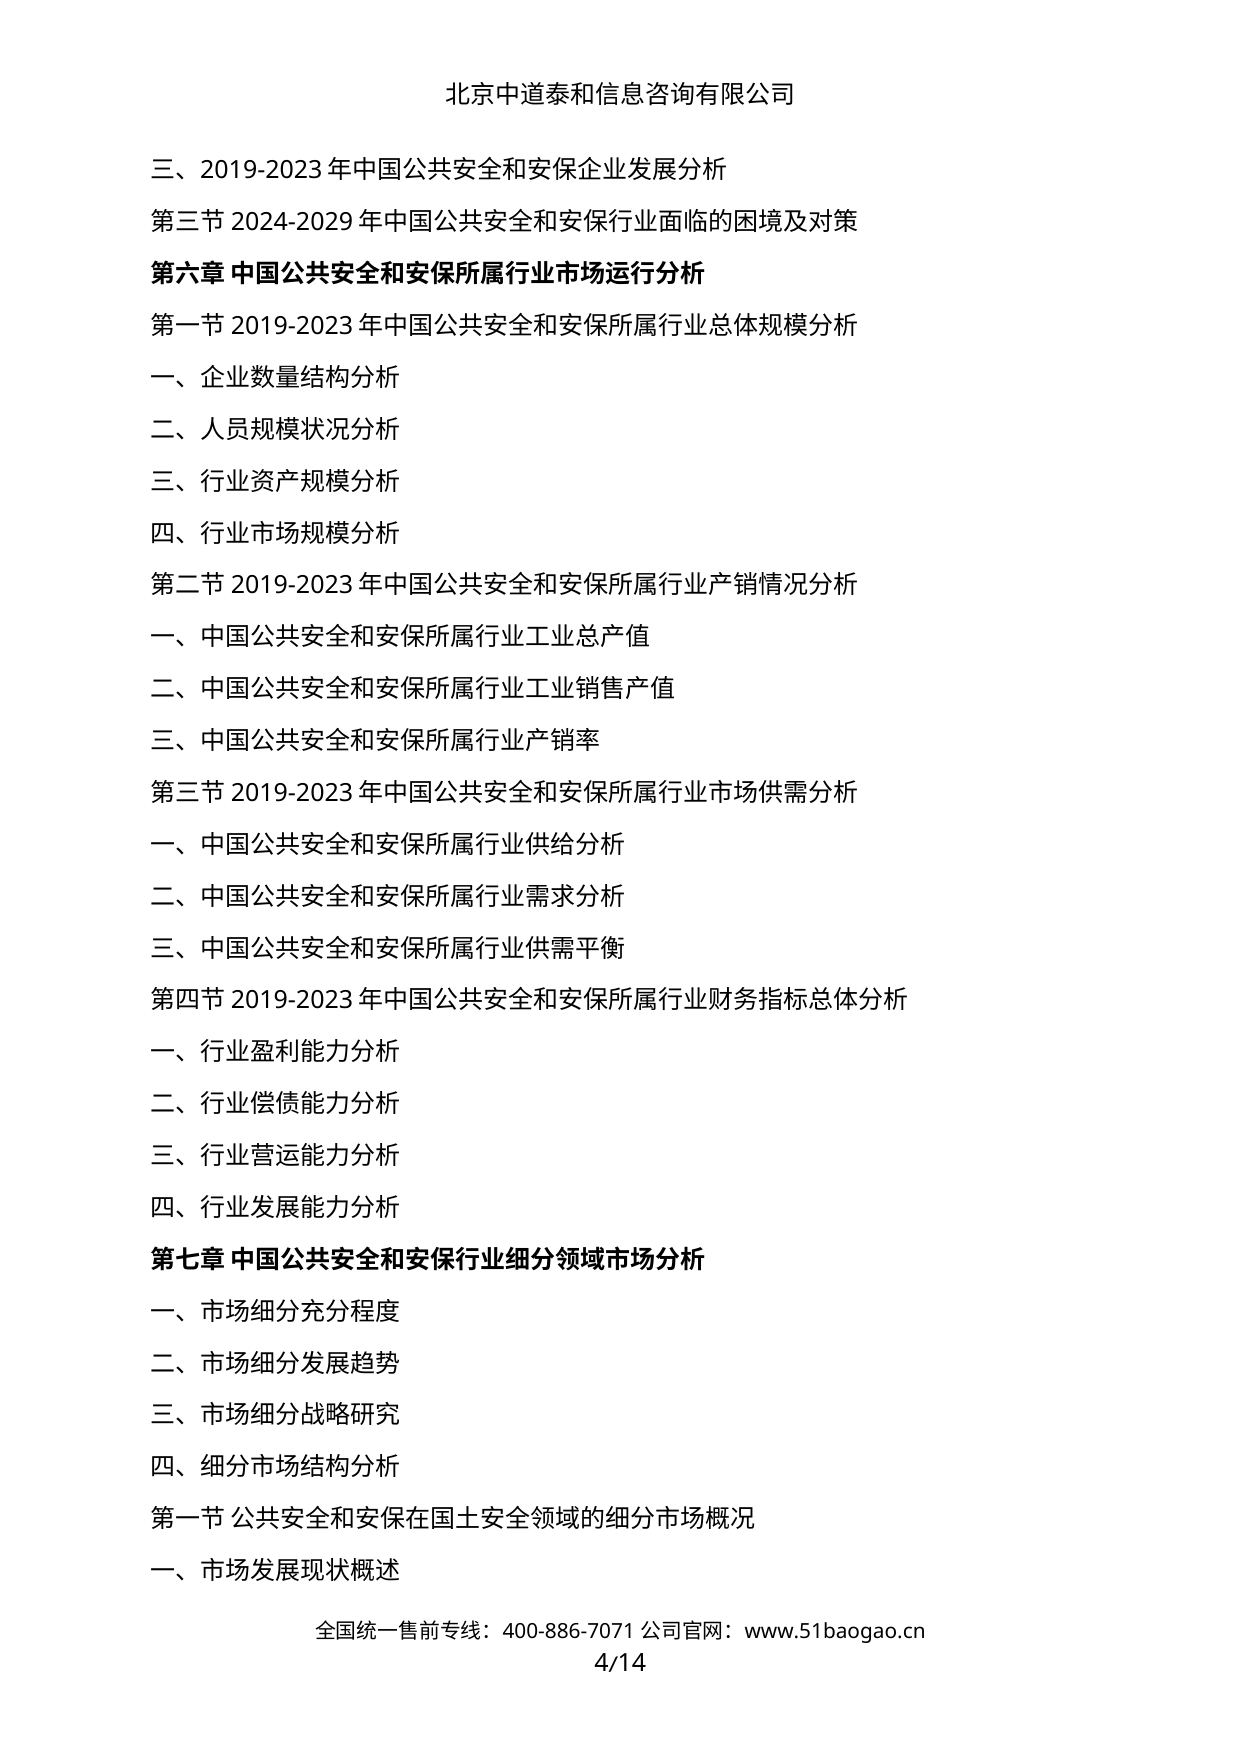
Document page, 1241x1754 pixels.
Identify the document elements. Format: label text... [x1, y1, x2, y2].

text 四、行业市场规模分析 [150, 513, 1090, 549]
text 三、中国公共安全和安保所属行业供需平衡 [150, 928, 1090, 964]
text 二、行业偿债能力分析 [150, 1084, 1090, 1120]
text 三、市场细分战略研究 [150, 1395, 1090, 1431]
text 二、人员规模状况分析 [150, 409, 1090, 446]
text 第二节 2019-2023年中国公共安全和安保所属行业产销情况分析 [150, 565, 1090, 601]
text 第一节 2019-2023年中国公共安全和安保所属行业总体规模分析 [150, 306, 1090, 342]
text 一、行业盈利能力分析 [150, 1032, 1090, 1068]
text 四、行业发展能力分析 [150, 1187, 1090, 1224]
text 第三节 2019-2023年中国公共安全和安保所属行业市场供需分析 [150, 772, 1090, 809]
text 三、行业营运能力分析 [150, 1136, 1090, 1172]
text 二、市场细分发展趋势 [150, 1343, 1090, 1379]
text 一、中国公共安全和安保所属行业供给分析 [150, 824, 1090, 861]
text 四、细分市场结构分析 [150, 1447, 1090, 1483]
text 三、中国公共安全和安保所属行业产销率 [150, 721, 1090, 757]
text 第一节 公共安全和安保在国土安全领域的细分市场概况 [150, 1499, 1090, 1535]
text 一、中国公共安全和安保所属行业工业总产值 [150, 617, 1090, 653]
text 一、市场发展现状概述 [150, 1551, 1090, 1587]
text 第七章 中国公共安全和安保行业细分领域市场分析 [150, 1239, 1090, 1276]
text 第六章 中国公共安全和安保所属行业市场运行分析 [150, 254, 1090, 290]
text 第三节 2024-2029年中国公共安全和安保行业面临的困境及对策 [150, 202, 1090, 238]
text 三、行业资产规模分析 [150, 461, 1090, 497]
text 第四节 2019-2023年中国公共安全和安保所属行业财务指标总体分析 [150, 980, 1090, 1016]
text 二、中国公共安全和安保所属行业需求分析 [150, 876, 1090, 912]
text 二、中国公共安全和安保所属行业工业销售产值 [150, 669, 1090, 705]
text 三、2019-2023年中国公共安全和安保企业发展分析 [150, 150, 1090, 186]
text 一、企业数量结构分析 [150, 357, 1090, 394]
text 一、市场细分充分程度 [150, 1291, 1090, 1327]
